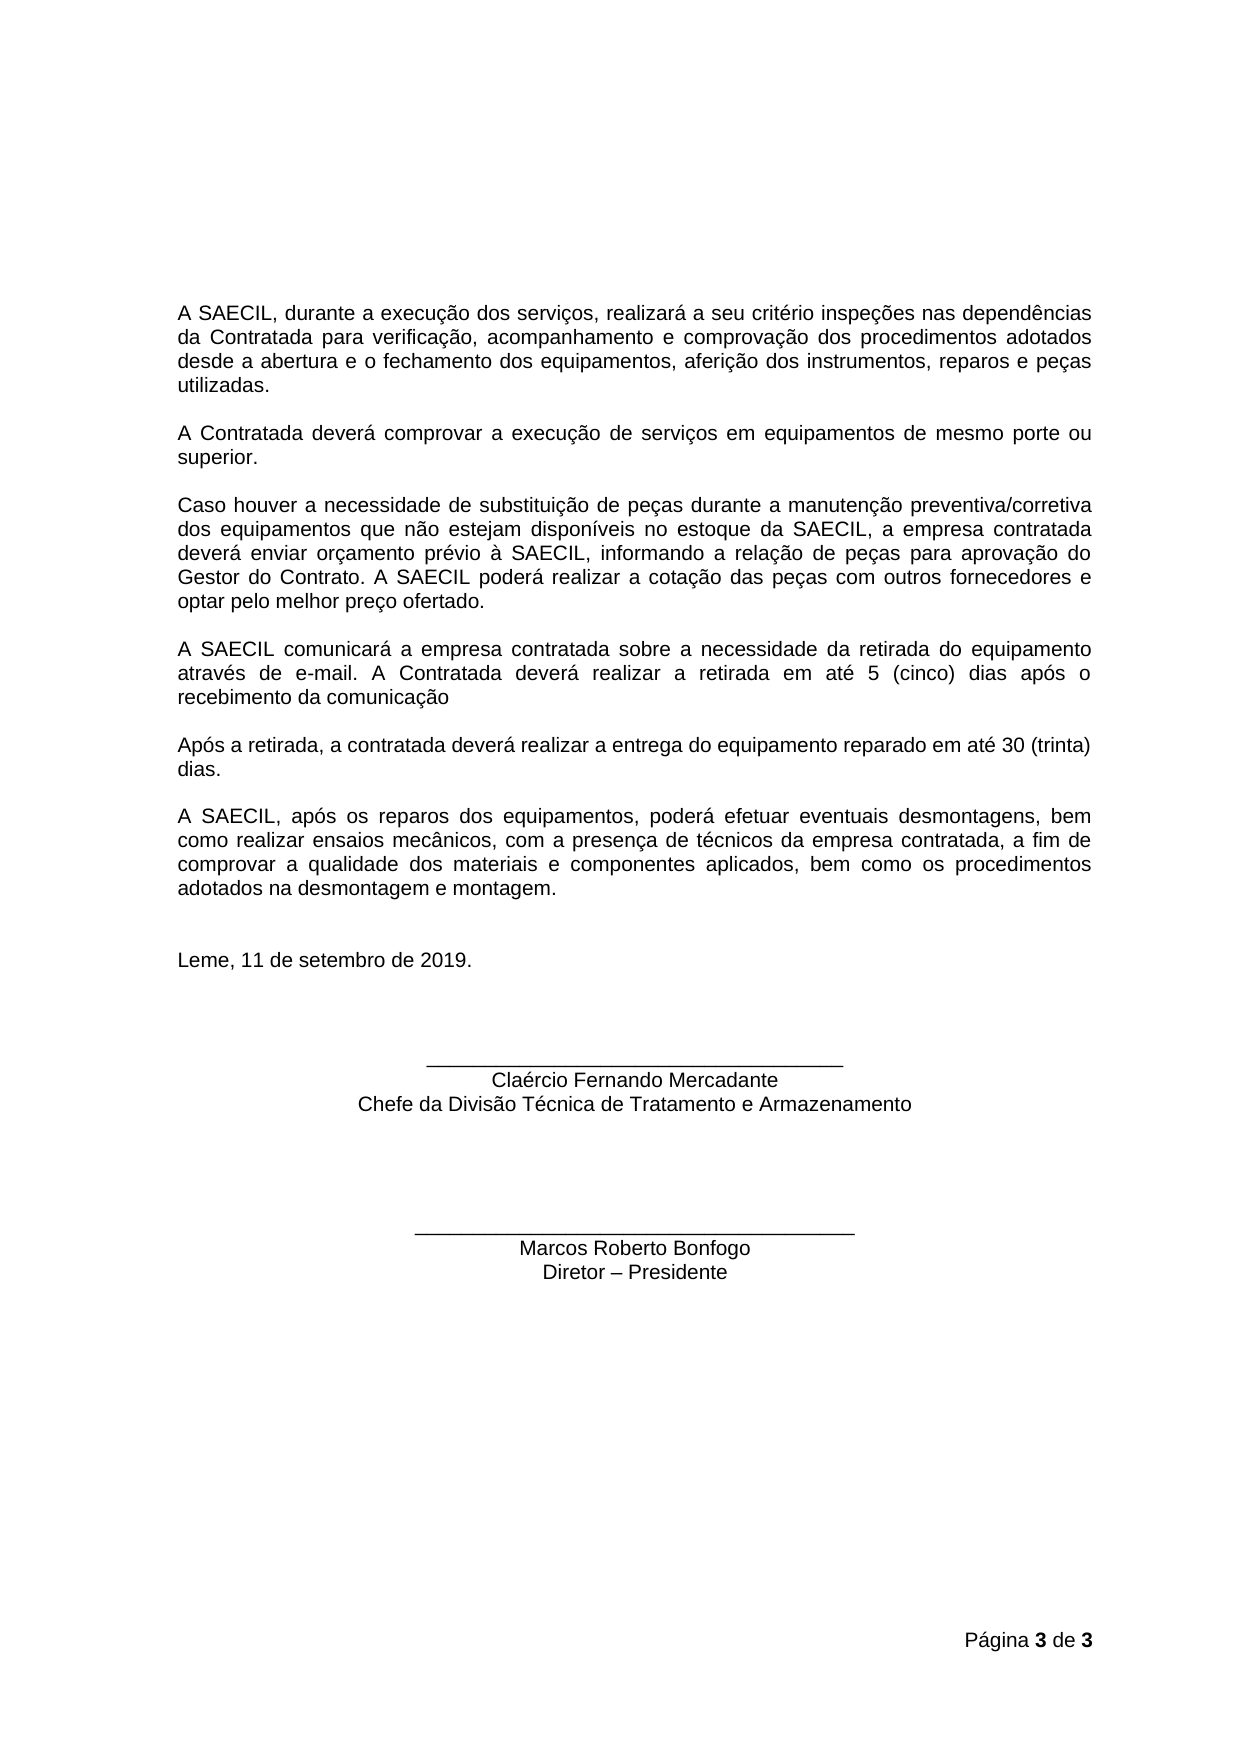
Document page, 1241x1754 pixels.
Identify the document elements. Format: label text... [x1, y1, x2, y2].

text Caso houver a necessidade de substituição de peças durante a manutenção preventiva/corretiva dos equipamentos que não estejam disponíveis no estoque da SAECIL, a empresa contratada deverá enviar orçamento prévio à SAECIL, informando a relação de peças para aprovação do Gestor do Contrato. A SAECIL poderá realizar a cotação das peças com outros fornecedores e optar pelo melhor preço ofertado. [177, 493, 1093, 613]
text Claércio Fernando Mercadante [177, 1068, 1093, 1092]
text A Contratada deverá comprovar a execução de serviços em equipamentos de mesmo porte ou superior. [177, 421, 1093, 469]
text A SAECIL, após os reparos dos equipamentos, poderá efetuar eventuais desmontagens, bem como realizar ensaios mecânicos, com a presença de técnicos da empresa contratada, a fim de comprovar a qualidade dos materiais e componentes aplicados, bem como os procedimentos adotados na desmontagem e montagem. [177, 804, 1093, 900]
text A SAECIL, durante a execução dos serviços, realizará a seu critério inspeções nas dependências da Contratada para verificação, acompanhamento e comprovação dos procedimentos adotados desde a abertura e o fechamento dos equipamentos, aferição dos instrumentos, reparos e peças utilizadas. [177, 301, 1093, 397]
text Leme, 11 de setembro de 2019. [177, 948, 1093, 972]
text ______________________________________ [177, 1212, 1093, 1236]
text ____________________________________ [177, 1044, 1093, 1068]
text Marcos Roberto Bonfogo [177, 1236, 1093, 1259]
text Após a retirada, a contratada deverá realizar a entrega do equipamento reparado em até 30 (trinta) dias. [177, 732, 1093, 780]
text Chefe da Divisão Técnica de Tratamento e Armazenamento [177, 1092, 1093, 1116]
text A SAECIL comunicará a empresa contratada sobre a necessidade da retirada do equipamento através de e-mail. A Contratada deverá realizar a retirada em até 5 (cinco) dias após o recebimento da comunicação [177, 637, 1093, 708]
text Diretor – Presidente [177, 1259, 1093, 1283]
